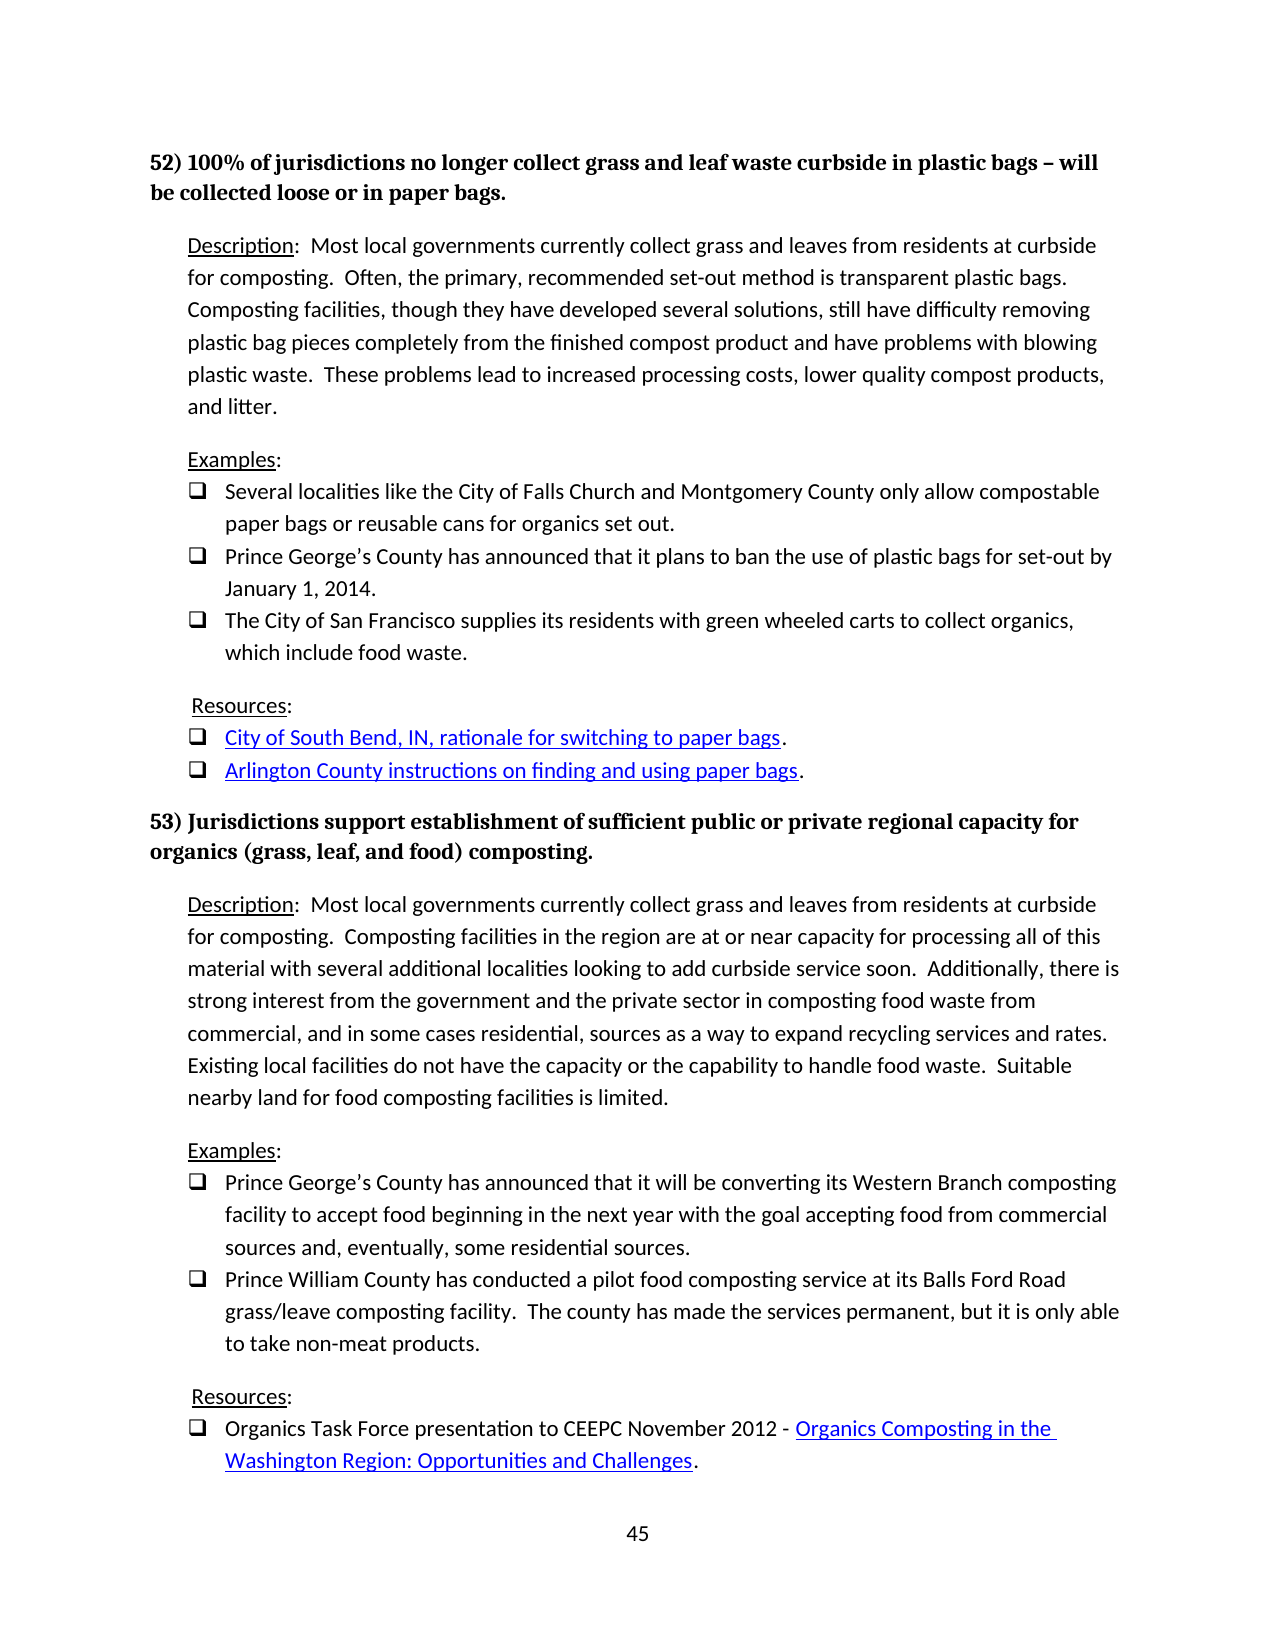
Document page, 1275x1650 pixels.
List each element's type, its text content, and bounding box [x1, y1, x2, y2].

text Description: Most local governments currently collect grass and leaves from residents at curbside for composting. Composting facilities in the region are at or near capacity for processing all of this material with several additional localities looking to add curbside service soon. Additionally, there is strong interest from the government and the private sector in composting food waste from commercial, and in some cases residential, sources as a way to expand recycling services and rates. Existing local facilities do not have the capacity or the capability to handle food waste. Suitable nearby land for food composting facilities is limited. [187, 890, 1125, 1111]
list Prince George’s County has announced that it will be converting its Western Branch composting facility to accept food beginning in the next year with the goal accepting food from commercial sources and, eventually, some residential sources. [187, 1168, 1125, 1261]
list Prince George’s County has announced that it plans to ban the use of plastic bags for set-out by January 1, 2014. [187, 542, 1125, 602]
list The City of San Francisco supplies its residents with green wheeled carts to collect organics, which include food waste. [187, 606, 1125, 666]
list City of South Bend, IN, rationale for switching to paper bags. [187, 723, 1125, 752]
text Examples: [150, 1136, 1125, 1164]
list Prince William County has conducted a pilot food composting service at its Balls Ford Road grass/leave composting facility. The county has made the services permanent, but it is only able to take non-meat products. [187, 1265, 1125, 1357]
list Several localities like the City of Falls Church and Montgomery County only allow compostable paper bags or reusable cans for organics set out. [187, 477, 1125, 538]
text Examples: [150, 445, 1125, 473]
subtitle 52) 100% of jurisdictions no longer collect grass and leaf waste curbside in plastic bags – will be collected loose or in paper bags. [150, 150, 1125, 207]
subtitle 53) Jurisdictions support establishment of sufficient public or private regional capacity for organics (grass, leaf, and food) composting. [150, 809, 1125, 865]
list Organics Task Force presentation to CEEPC November 2012 - Organics Composting in the Washington Region: Opportunities and Challenges. [187, 1414, 1125, 1475]
text Resources: [150, 1382, 1125, 1410]
text Resources: [150, 691, 1125, 719]
list Arlington County instructions on finding and using paper bags. [187, 756, 1125, 784]
text Description: Most local governments currently collect grass and leaves from residents at curbside for composting. Often, the primary, recommended set-out method is transparent plastic bags. Composting facilities, though they have developed several solutions, still have difficulty removing plastic bag pieces completely from the finished compost product and have problems with blowing plastic waste. These problems lead to increased processing costs, lower quality compost products, and litter. [187, 231, 1125, 420]
